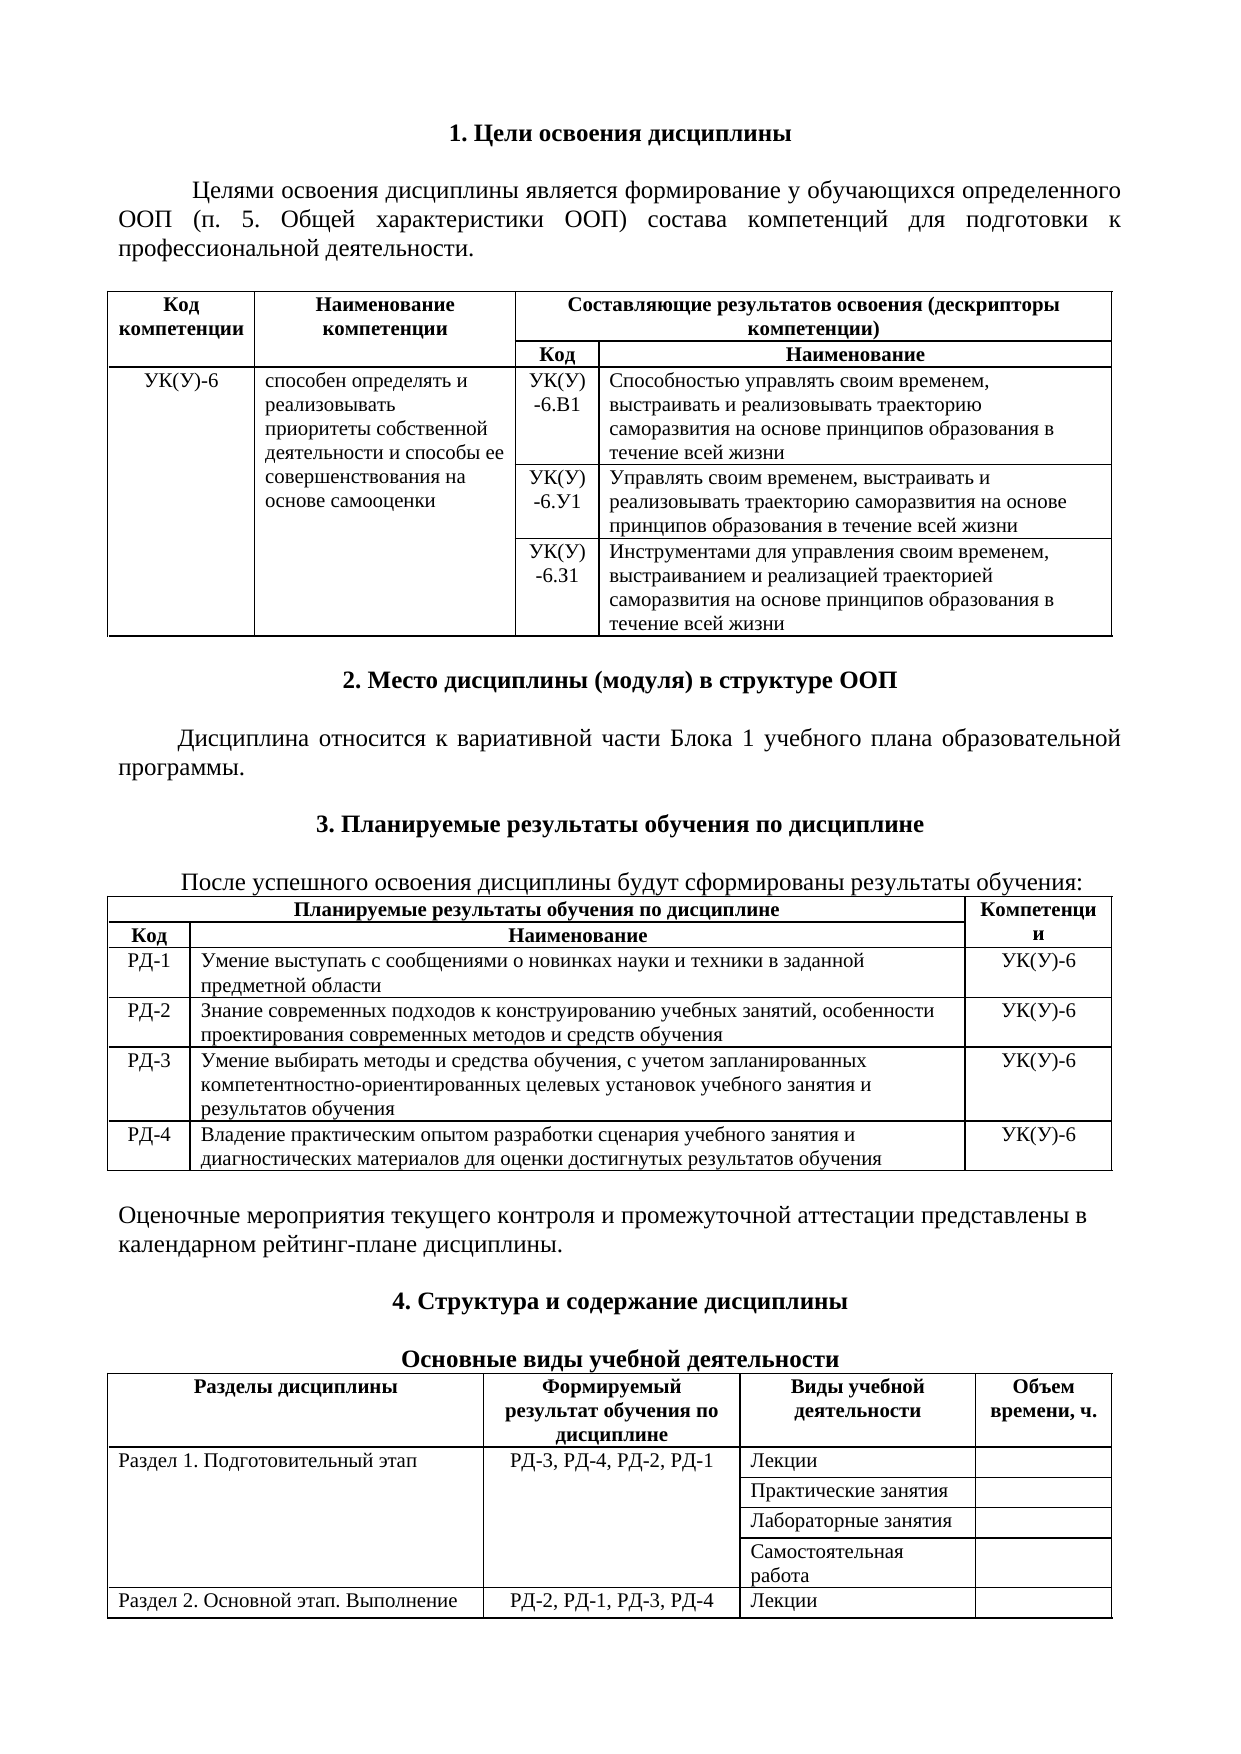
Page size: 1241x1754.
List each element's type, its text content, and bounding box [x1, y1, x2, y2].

table_header Объем времени, ч. [976, 1374, 1111, 1446]
table_cell РД-3 [108, 1047, 189, 1120]
table_cell [976, 1588, 1111, 1617]
table_cell Код [108, 922, 189, 947]
subtitle 4. Структура и содержание дисциплины [118, 1286, 1122, 1315]
table_cell [976, 1508, 1111, 1537]
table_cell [484, 1588, 739, 1617]
table_cell УК(У)-6.В1 [516, 368, 598, 464]
table_cell [976, 1448, 1111, 1477]
table_cell УК(У)-6 [966, 948, 1111, 997]
table_header Формируемый результат обучения по дисциплине [484, 1374, 739, 1446]
table_cell РД-1 [108, 948, 189, 997]
subtitle 1. Цели освоения дисциплины [118, 118, 1122, 147]
table_header Планируемые результаты обучения по дисциплине [108, 897, 964, 921]
text Дисциплина относится к вариативной части Блока 1 учебного плана образовательной программы. [118, 723, 1122, 781]
table_cell Способностью управлять своим временем, выстраивать и реализовывать траекторию саморазвития на основе принципов образования в течение всей жизни [600, 368, 1111, 464]
subtitle 2. Место дисциплины (модуля) в структуре ООП [118, 666, 1122, 694]
table_cell УК(У)-6 [108, 367, 254, 635]
table_cell Владение практическим опытом разработки сценария учебного занятия и диагностических материалов для оценки достигнутых результатов обучения [191, 1122, 964, 1170]
table_cell Код [516, 342, 598, 366]
text Целями освоения дисциплины является формирование у обучающихся определенного ООП (п. 5. Общей характеристики ООП) состава компетенций для подготовки к профессиональной деятельности. [118, 176, 1122, 262]
table_cell Умение выбирать методы и средства обучения, с учетом запланированных компетентностно-ориентированных целевых установок учебного занятия и результатов обучения [191, 1048, 964, 1120]
table_cell УК(У)-6 [966, 1122, 1111, 1170]
table_header Виды учебной деятельности [741, 1374, 975, 1446]
table_header Наименование компетенции [255, 292, 515, 366]
table_cell Знание современных подходов к конструированию учебных занятий, особенности проектирования современных методов и средств обучения [191, 998, 964, 1046]
table_cell Раздел 1. Подготовительный этап [108, 1447, 483, 1587]
subtitle 3. Планируемые результаты обучения по дисциплине [118, 809, 1122, 838]
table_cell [108, 1588, 483, 1617]
table_cell [976, 1539, 1111, 1587]
table_header Код компетенции [108, 292, 254, 366]
table_cell Инструментами для управления своим временем, выстраиванием и реализацией траекторией саморазвития на основе принципов образования в течение всей жизни [600, 539, 1111, 635]
table_cell Лабораторные занятия [741, 1508, 975, 1537]
table_cell РД-2 [108, 998, 189, 1046]
table_cell Наименование [600, 342, 1111, 366]
table_cell Умение выступать с сообщениями о новинках науки и техники в заданной предметной области [191, 948, 964, 997]
table_cell РД-4 [108, 1121, 189, 1170]
table_cell Лекции [741, 1588, 975, 1617]
table_cell [976, 1478, 1111, 1507]
table_cell Лекции [741, 1448, 975, 1477]
table_cell способен определять и реализовывать приоритеты собственной деятельности и способы ее совершенствования на основе самооценки [255, 368, 515, 635]
subtitle Оценочные мероприятия текущего контроля и промежуточной аттестации представлены в календарном рейтинг-плане дисциплины. [118, 1200, 1122, 1257]
table_cell УК(У)-6.З1 [516, 539, 598, 635]
text Основные виды учебной деятельности [118, 1344, 1122, 1372]
table_header Компетенции [966, 897, 1111, 947]
table_header Разделы дисциплины [108, 1374, 483, 1446]
table_cell Управлять своим временем, выстраивать и реализовывать траекторию саморазвития на основе принципов образования в течение всей жизни [600, 465, 1111, 537]
table_cell РД-3, РД-4, РД-2, РД-1 [484, 1448, 739, 1587]
table_cell Наименование [191, 923, 964, 947]
table_cell Практические занятия [741, 1478, 975, 1507]
table_header Составляющие результатов освоения (дескрипторы компетенции) [516, 292, 1111, 340]
table_cell УК(У)-6 [966, 998, 1111, 1046]
text После успешного освоения дисциплины будут сформированы результаты обучения: [118, 867, 1122, 896]
table_cell УК(У)-6 [966, 1048, 1111, 1120]
table_cell Самостоятельная работа [741, 1539, 975, 1587]
table_cell УК(У)-6.У1 [516, 465, 598, 537]
